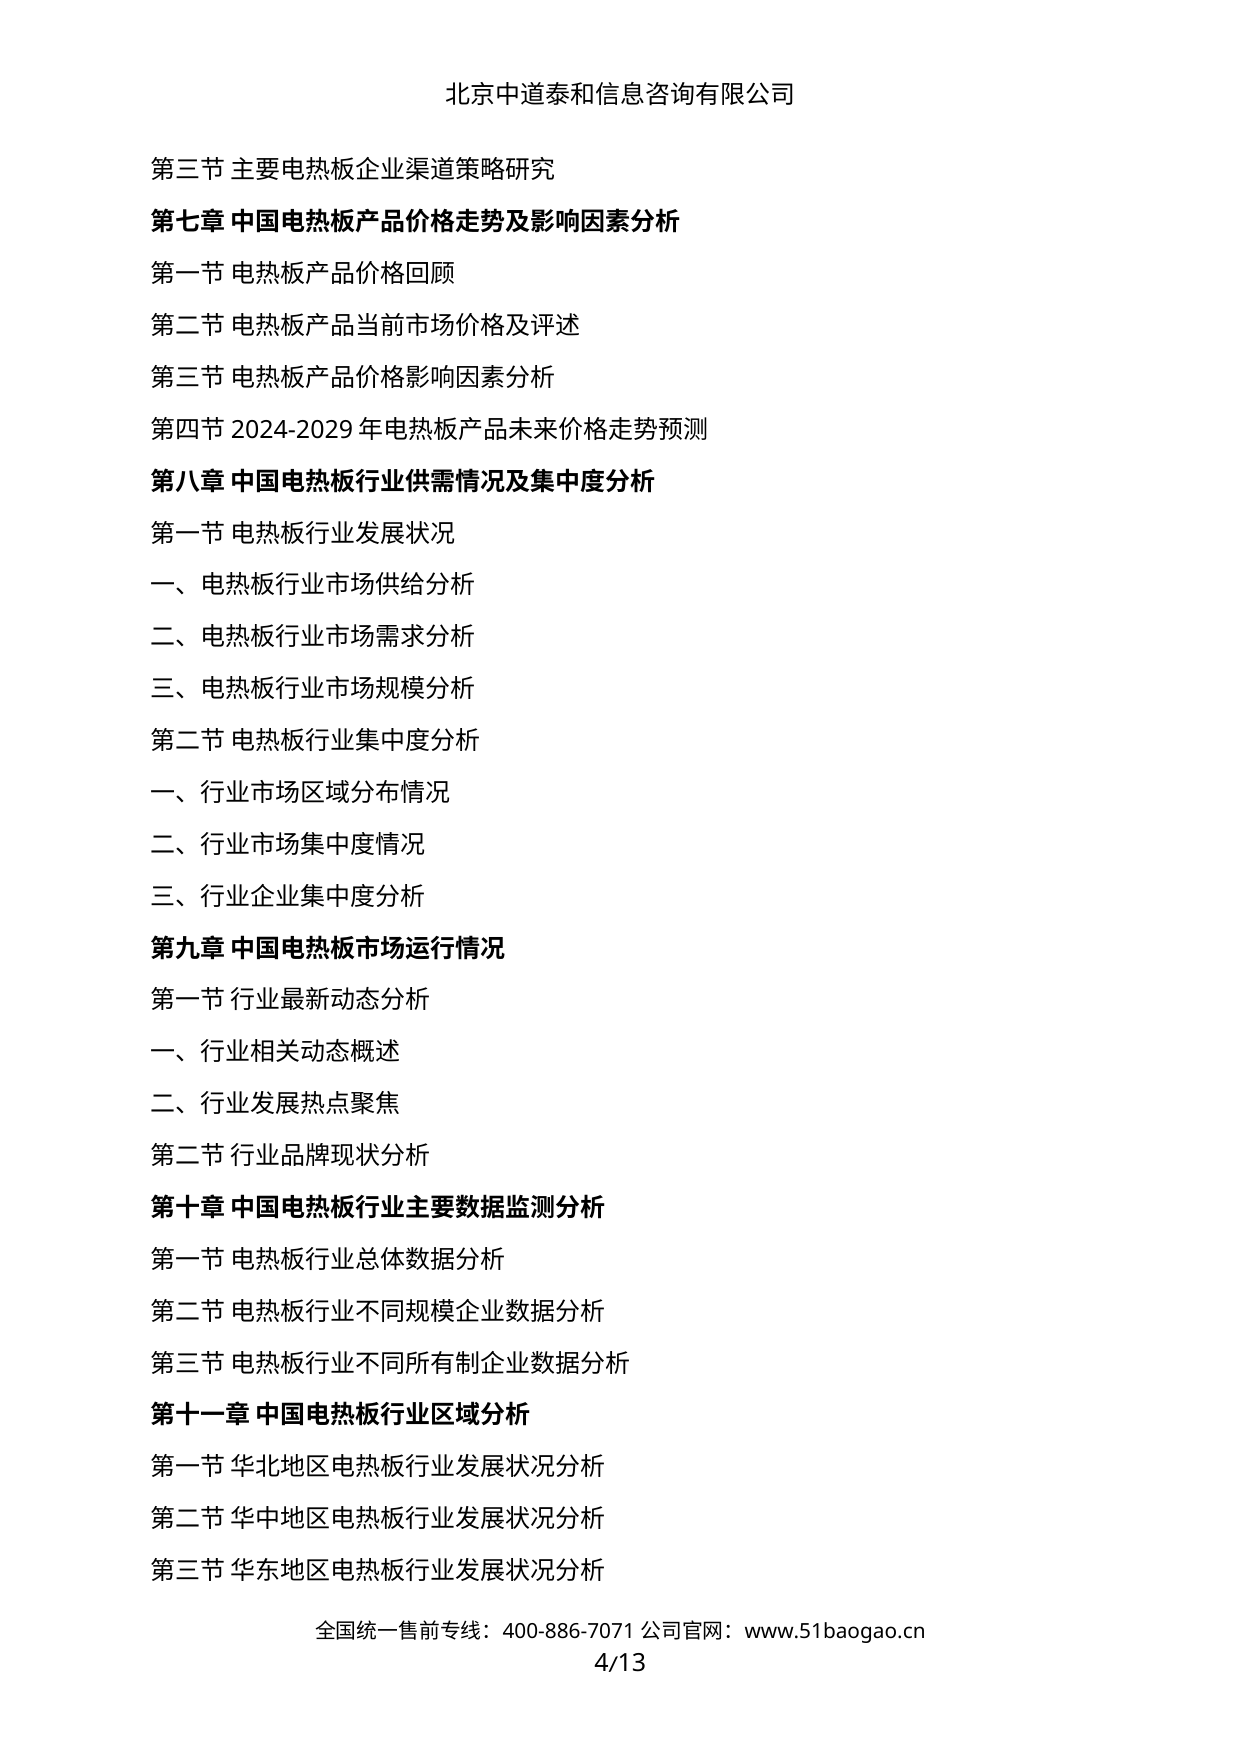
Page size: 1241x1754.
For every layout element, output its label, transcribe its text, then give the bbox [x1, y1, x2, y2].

text 二、电热板行业市场需求分析 [150, 617, 1090, 653]
text 第一节 电热板行业发展状况 [150, 513, 1090, 549]
text 一、行业市场区域分布情况 [150, 772, 1090, 809]
text 一、行业相关动态概述 [150, 1032, 1090, 1068]
text 第九章 中国电热板市场运行情况 [150, 928, 1090, 964]
text 第四节 2024-2029年电热板产品未来价格走势预测 [150, 409, 1090, 446]
text 第三节 主要电热板企业渠道策略研究 [150, 150, 1090, 186]
text 三、电热板行业市场规模分析 [150, 669, 1090, 705]
text 第三节 华东地区电热板行业发展状况分析 [150, 1551, 1090, 1587]
text 第一节 电热板行业总体数据分析 [150, 1239, 1090, 1276]
text 第十章 中国电热板行业主要数据监测分析 [150, 1187, 1090, 1224]
text 第二节 电热板产品当前市场价格及评述 [150, 306, 1090, 342]
text 第三节 电热板产品价格影响因素分析 [150, 357, 1090, 394]
text 第一节 电热板产品价格回顾 [150, 254, 1090, 290]
text 第一节 行业最新动态分析 [150, 980, 1090, 1016]
text 第三节 电热板行业不同所有制企业数据分析 [150, 1343, 1090, 1379]
text 第七章 中国电热板产品价格走势及影响因素分析 [150, 202, 1090, 238]
text 第一节 华北地区电热板行业发展状况分析 [150, 1447, 1090, 1483]
text 一、电热板行业市场供给分析 [150, 565, 1090, 601]
text 第二节 电热板行业集中度分析 [150, 721, 1090, 757]
text 第二节 电热板行业不同规模企业数据分析 [150, 1291, 1090, 1327]
text 二、行业市场集中度情况 [150, 824, 1090, 861]
text 第八章 中国电热板行业供需情况及集中度分析 [150, 461, 1090, 497]
text 第十一章 中国电热板行业区域分析 [150, 1395, 1090, 1431]
text 二、行业发展热点聚焦 [150, 1084, 1090, 1120]
text 第二节 华中地区电热板行业发展状况分析 [150, 1499, 1090, 1535]
text 第二节 行业品牌现状分析 [150, 1136, 1090, 1172]
text 三、行业企业集中度分析 [150, 876, 1090, 912]
